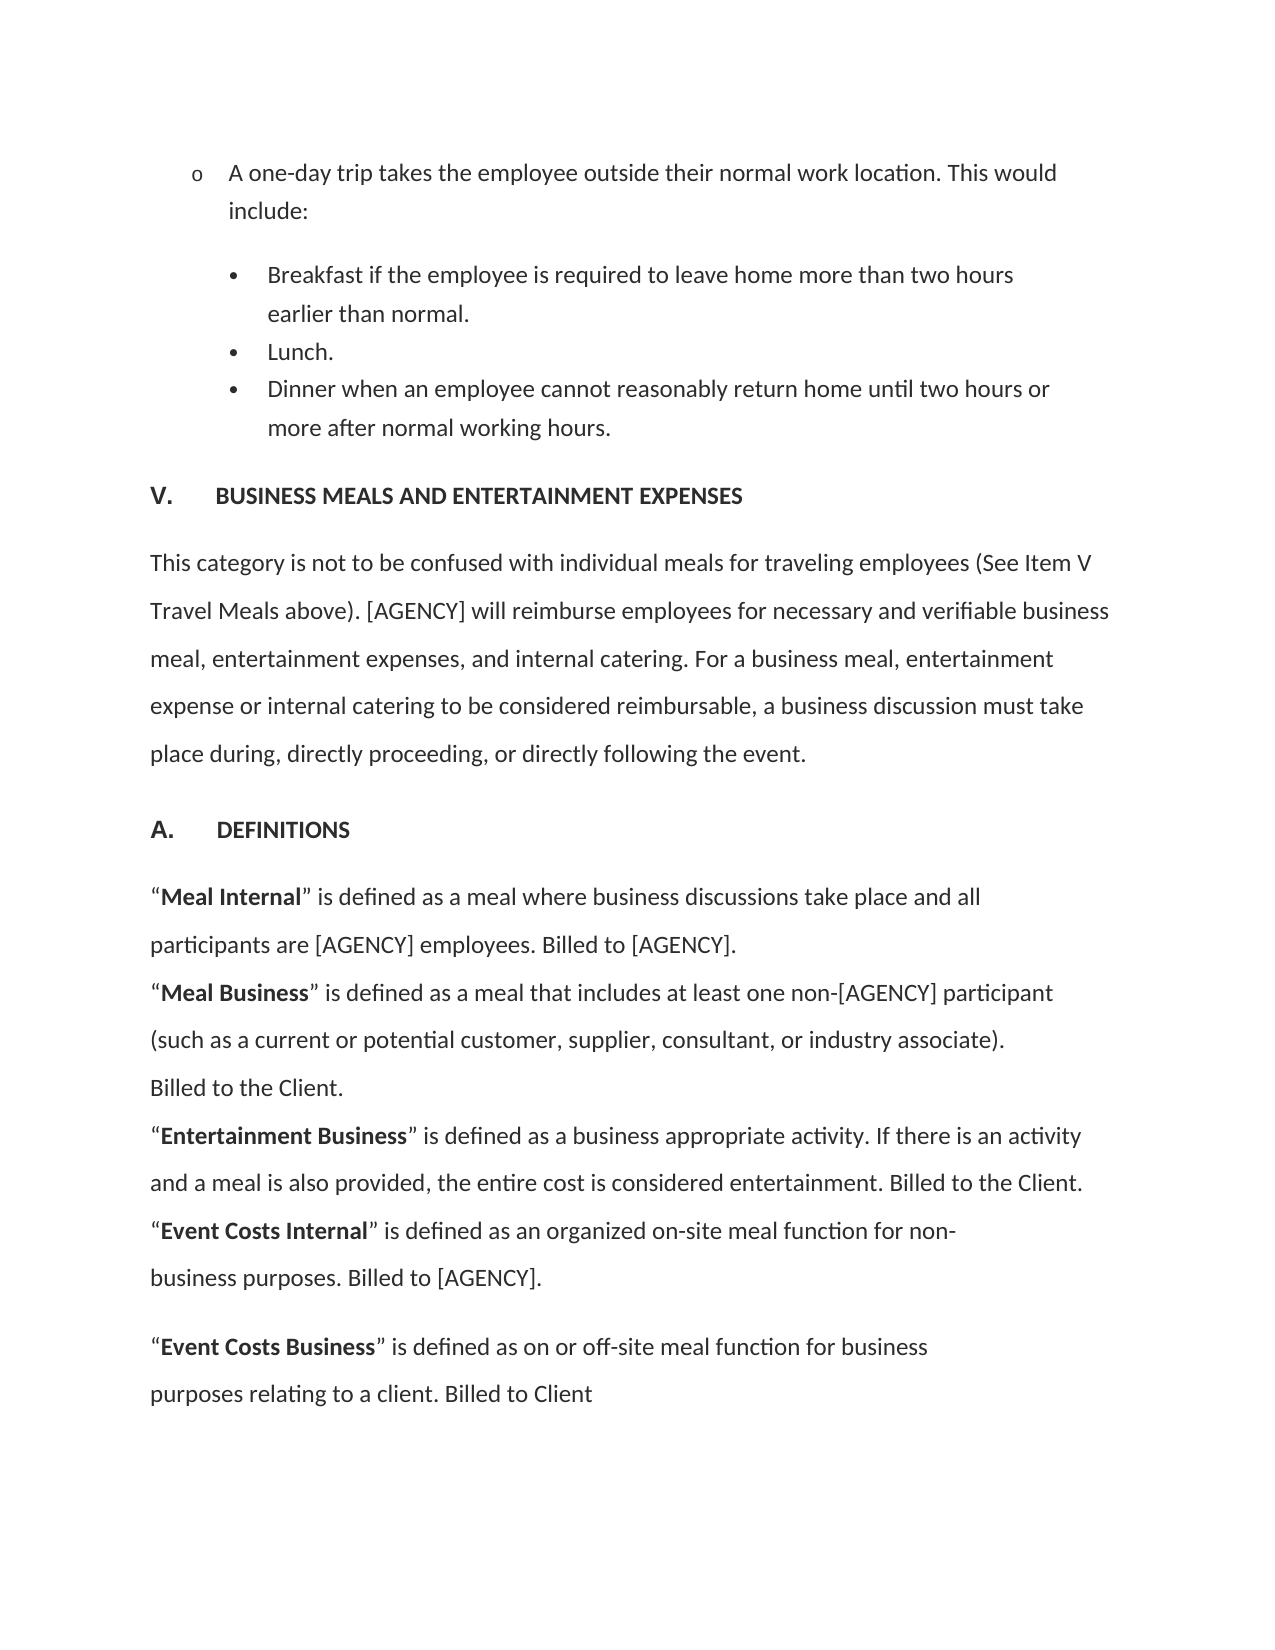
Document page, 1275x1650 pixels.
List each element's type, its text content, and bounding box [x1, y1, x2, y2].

text “Entertainment Business” is defined as a business appropriate activity. If there is an activity and a meal is also provided, the entire cost is considered entertainment. Billed to the Client. “Event Costs Internal” is defined as an organized on-site meal function for non- [150, 1120, 1105, 1246]
list Breakfast if the employee is required to leave home more than two hours earlier than normal. [230, 259, 1015, 328]
subtitle BUSINESS MEALS AND ENTERTAINMENT EXPENSES [150, 481, 1150, 511]
subtitle DEFINITIONS [150, 814, 1150, 845]
list Lunch. [230, 336, 1150, 366]
list A one-day trip takes the employee outside their normal work location. This would include: [191, 157, 1059, 225]
text “Meal Internal” is defined as a meal where business discussions take place and all participants are [AGENCY] employees. Billed to [AGENCY]. [150, 881, 983, 959]
text “Meal Business” is defined as a meal that includes at least one non-[AGENCY] participant (such as a current or potential customer, supplier, consultant, or industry associate). Billed to the Client. [150, 977, 1065, 1102]
text This category is not to be confused with individual meals for traveling employees (See Item V Travel Meals above). [AGENCY] will reimburse employees for necessary and verifiable business meal, entertainment expenses, and internal catering. For a business meal, entertainment expense or internal catering to be considered reimbursable, a business discussion must take place during, directly proceeding, or directly following the event. [150, 548, 1123, 768]
list Dinner when an employee cannot reasonably return home until two hours or more after normal working hours. [230, 373, 1051, 442]
text business purposes. Billed to [AGENCY]. [150, 1263, 1150, 1293]
text “Event Costs Business” is defined as on or off-site meal function for business purposes relating to a client. Billed to Client [150, 1331, 931, 1409]
